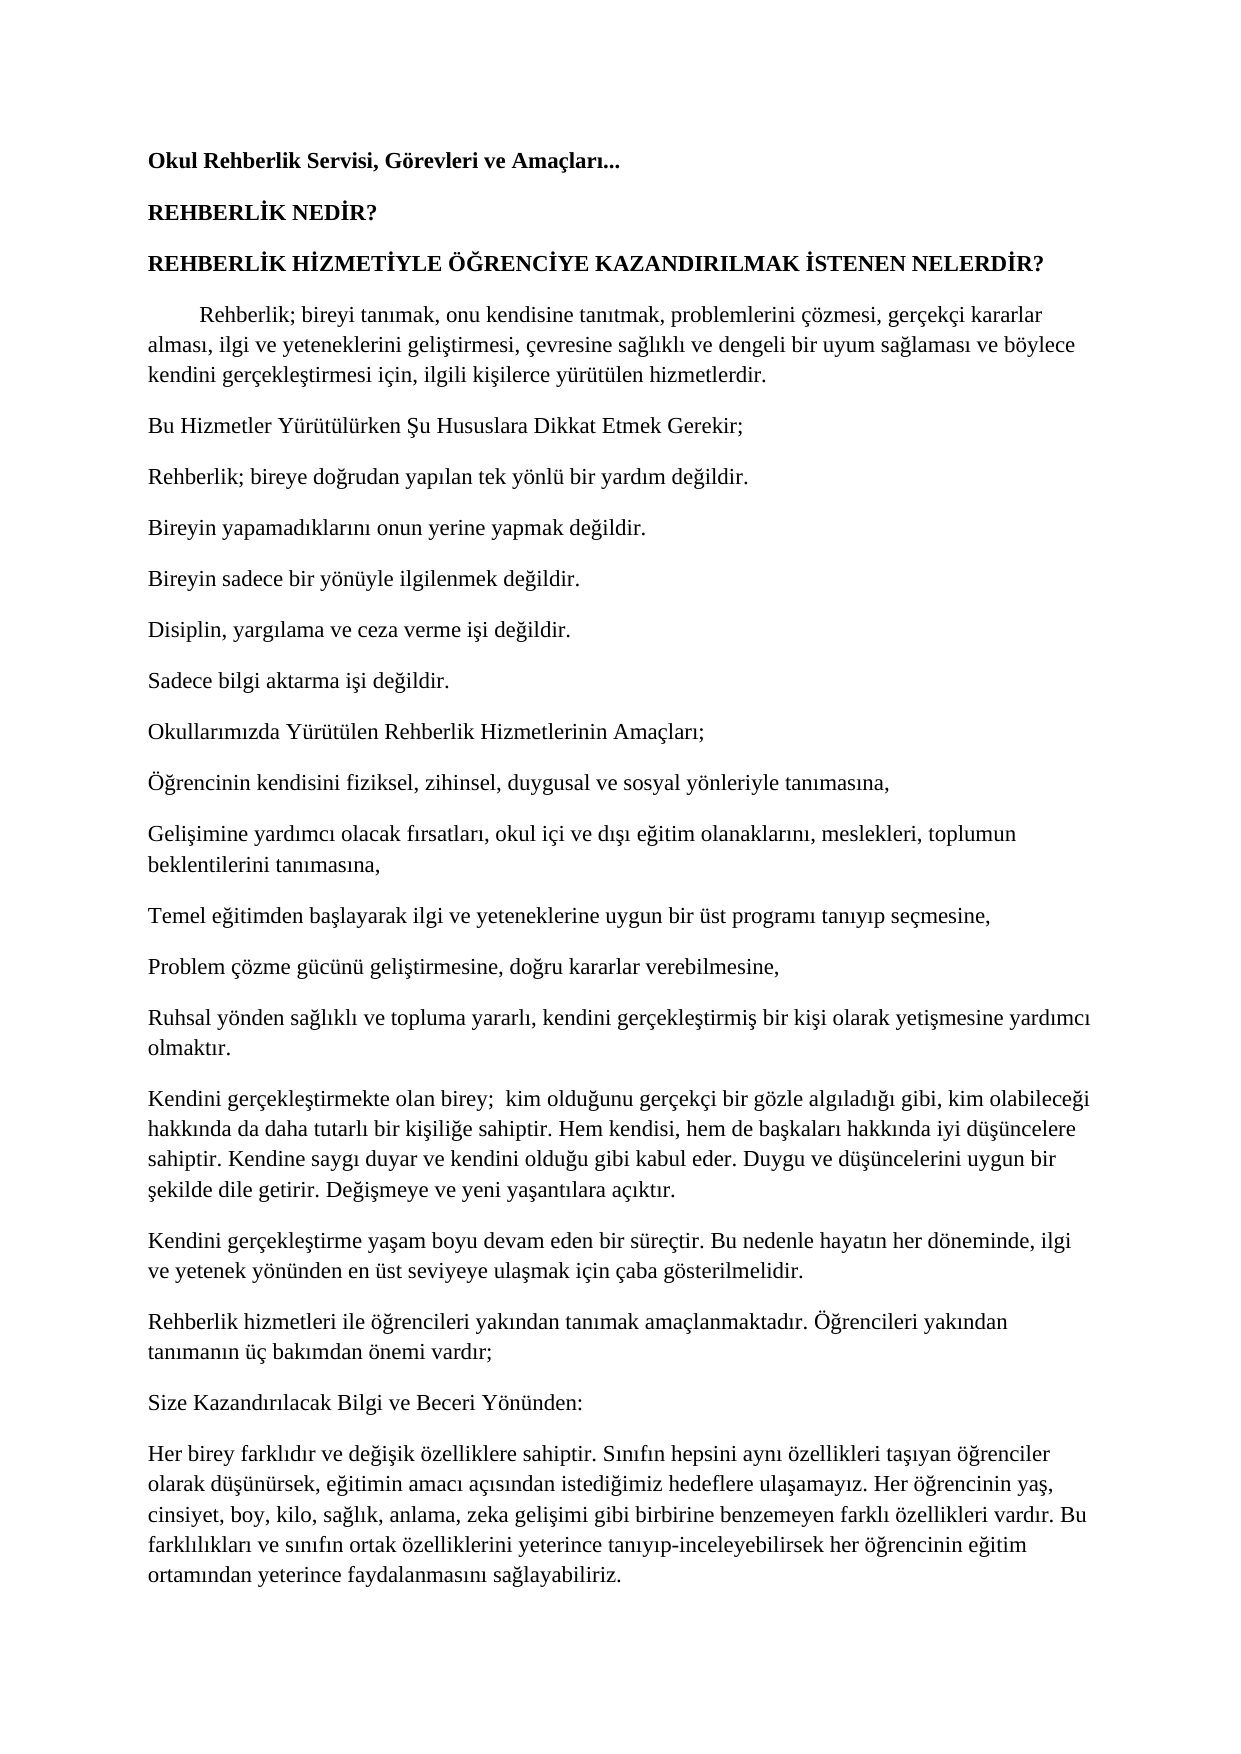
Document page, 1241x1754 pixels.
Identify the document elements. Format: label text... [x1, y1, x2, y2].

text Bireyin sadece bir yönüyle ilgilenmek değildir. [148, 565, 1093, 592]
text Bireyin yapamadıklarını onun yerine yapmak değildir. [148, 514, 1093, 541]
text REHBERLİK HİZMETİYLE ÖĞRENCİYE KAZANDIRILMAK İSTENEN NELERDİR? [148, 250, 1093, 276]
text Temel eğitimden başlayarak ilgi ve yeteneklerine uygun bir üst programı tanıyıp seçmesine, [148, 902, 1093, 928]
text Rehberlik; bireyi tanımak, onu kendisine tanıtmak, problemlerini çözmesi, gerçekçi kararlar alması, ilgi ve yeteneklerini geliştirmesi, çevresine sağlıklı ve dengeli bir uyum sağlaması ve böylece kendini gerçekleştirmesi için, ilgili kişilerce yürütülen hizmetlerdir. [148, 301, 1093, 387]
text Kendini gerçekleştirme yaşam boyu devam eden bir süreçtir. Bu nedenle hayatın her döneminde, ilgi ve yetenek yönünden en üst seviyeye ulaşmak için çaba gösterilmelidir. [148, 1227, 1093, 1283]
text Okullarımızda Yürütülen Rehberlik Hizmetlerinin Amaçları; [148, 718, 1093, 745]
text Rehberlik hizmetleri ile öğrencileri yakından tanımak amaçlanmaktadır. Öğrencileri yakından tanımanın üç bakımdan önemi vardır; [148, 1308, 1093, 1364]
text Sadece bilgi aktarma işi değildir. [148, 667, 1093, 694]
text Gelişimine yardımcı olacak fırsatları, okul içi ve dışı eğitim olanaklarını, meslekleri, toplumun beklentilerini tanımasına, [148, 821, 1093, 877]
text Bu Hizmetler Yürütülürken Şu Hususlara Dikkat Etmek Gerekir; [148, 412, 1093, 438]
text REHBERLİK NEDİR? [148, 199, 1093, 225]
text Rehberlik; bireye doğrudan yapılan tek yönlü bir yardım değildir. [148, 463, 1093, 489]
text Problem çözme gücünü geliştirmesine, doğru kararlar verebilmesine, [148, 953, 1093, 979]
text Okul Rehberlik Servisi, Görevleri ve Amaçları... [148, 148, 1093, 174]
text Disiplin, yargılama ve ceza verme işi değildir. [148, 616, 1093, 643]
text Size Kazandırılacak Bilgi ve Beceri Yönünden: [148, 1389, 1093, 1416]
text Her birey farklıdır ve değişik özelliklere sahiptir. Sınıfın hepsini aynı özellikleri taşıyan öğrenciler olarak düşünürsek, eğitimin amacı açısından istediğimiz hedeflere ulaşamayız. Her öğrencinin yaş, cinsiyet, boy, kilo, sağlık, anlama, zeka gelişimi gibi birbirine benzemeyen farklı özellikleri vardır. Bu farklılıkları ve sınıfın ortak özelliklerini yeterince tanıyıp-inceleyebilirsek her öğrencinin eğitim ortamından yeterince faydalanmasını sağlayabiliriz. [148, 1440, 1093, 1587]
text Ruhsal yönden sağlıklı ve topluma yararlı, kendini gerçekleştirmiş bir kişi olarak yetişmesine yardımcı olmaktır. [148, 1004, 1093, 1060]
text Öğrencinin kendisini fiziksel, zihinsel, duygusal ve sosyal yönleriyle tanımasına, [148, 769, 1093, 796]
text Kendini gerçekleştirmekte olan birey; kim olduğunu gerçekçi bir gözle algıladığı gibi, kim olabileceği hakkında da daha tutarlı bir kişiliğe sahiptir. Hem kendisi, hem de başkaları hakkında iyi düşüncelere sahiptir. Kendine saygı duyar ve kendini olduğu gibi kabul eder. Duygu ve düşüncelerini uygun bir şekilde dile getirir. Değişmeye ve yeni yaşantılara açıktır. [148, 1085, 1093, 1202]
